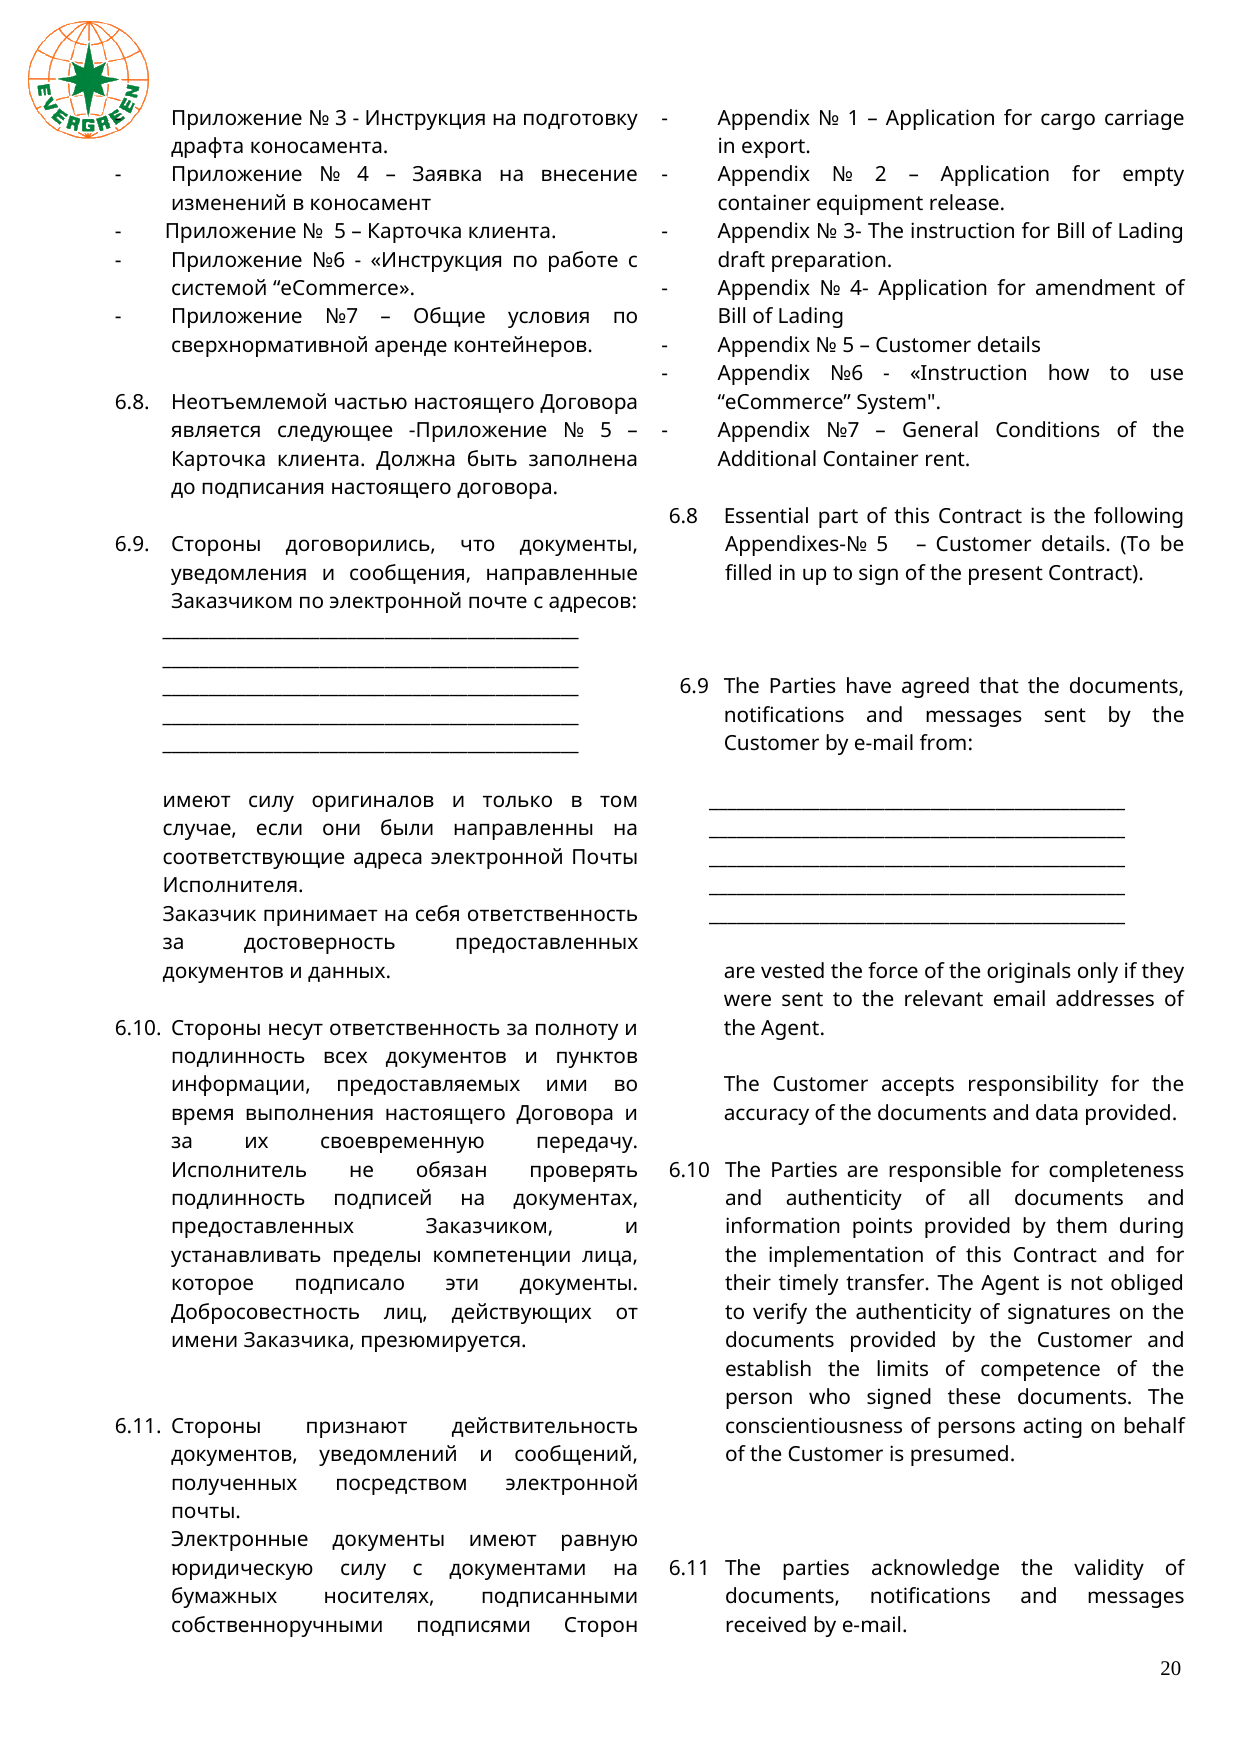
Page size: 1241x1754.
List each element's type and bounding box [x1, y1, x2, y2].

table_header [103, 103, 650, 1638]
picture [17, 5, 162, 150]
table_header [650, 103, 1196, 1638]
